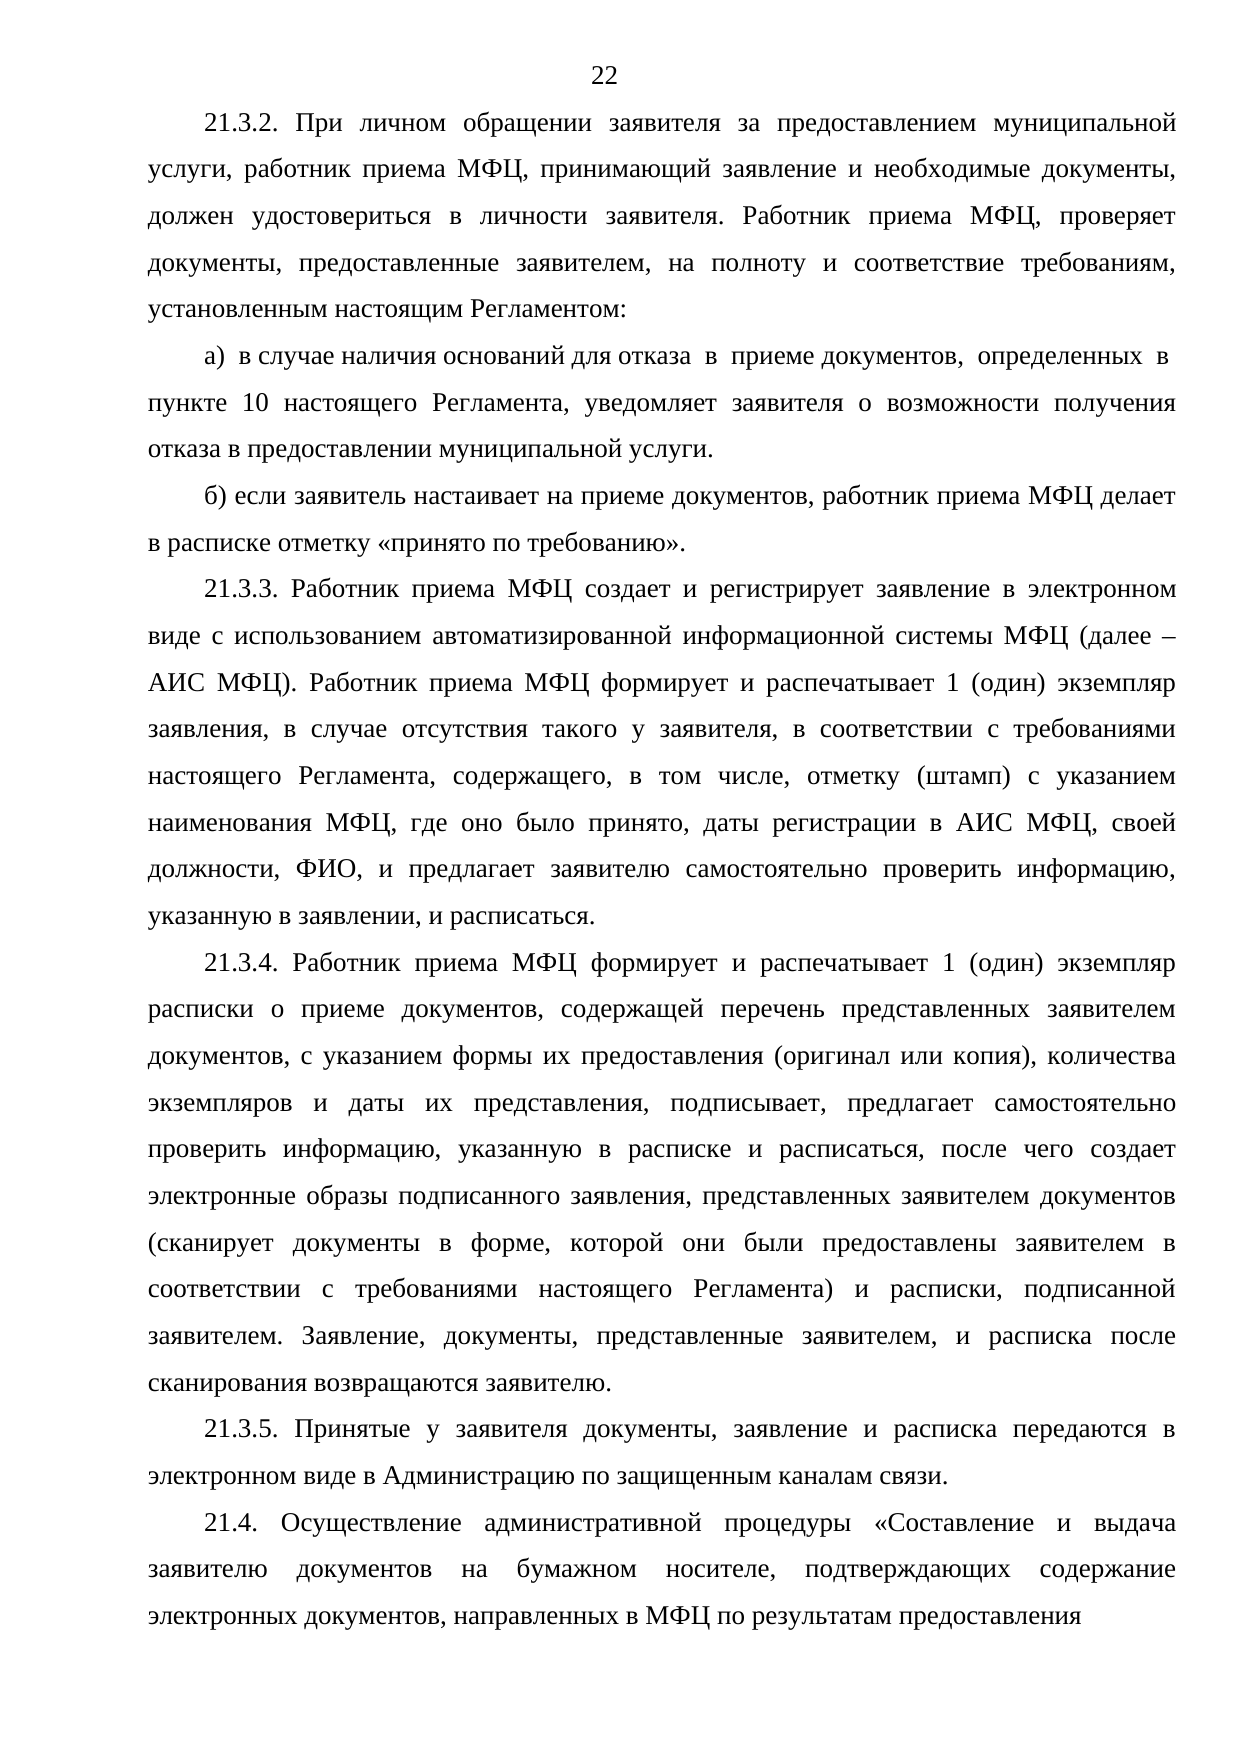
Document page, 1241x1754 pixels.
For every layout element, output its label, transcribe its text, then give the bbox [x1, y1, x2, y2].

text 22 [148, 59, 1177, 90]
text а) в случае наличия оснований для отказа в приеме документов, определенных в [148, 339, 1177, 370]
text б) если заявитель настаивает на приеме документов, работник приема МФЦ делает в расписке отметку «принято по требованию». [148, 479, 1177, 557]
text пункте 10 настоящего Регламента, уведомляет заявителя о возможности получения отказа в предоставлении муниципальной услуги. [148, 386, 1177, 463]
text 21.4. Осуществление административной процедуры «Составление и выдача заявителю документов на бумажном носителе, подтверждающих содержание электронных документов, направленных в МФЦ по результатам предоставления [148, 1506, 1177, 1630]
text 21.3.3. Работник приема МФЦ создает и регистрирует заявление в электронном виде с использованием автоматизированной информационной системы МФЦ (далее – АИС МФЦ). Работник приема МФЦ формирует и распечатывает 1 (один) экземпляр заявления, в случае отсутствия такого у заявителя, в соответствии с требованиями настоящего Регламента, содержащего, в том числе, отметку (штамп) с указанием наименования МФЦ, где оно было принято, даты регистрации в АИС МФЦ, своей должности, ФИО, и предлагает заявителю самостоятельно проверить информацию, указанную в заявлении, и расписаться. [148, 572, 1177, 930]
text 21.3.4. Работник приема МФЦ формирует и распечатывает 1 (один) экземпляр расписки о приеме документов, содержащей перечень представленных заявителем документов, с указанием формы их предоставления (оригинал или копия), количества экземпляров и даты их представления, подписывает, предлагает самостоятельно проверить информацию, указанную в расписке и расписаться, после чего создает электронные образы подписанного заявления, представленных заявителем документов (сканирует документы в форме, которой они были предоставлены заявителем в соответствии с требованиями настоящего Регламента) и расписки, подписанной заявителем. Заявление, документы, представленные заявителем, и расписка после сканирования возвращаются заявителю. [148, 946, 1177, 1397]
text 21.3.5. Принятые у заявителя документы, заявление и расписка передаются в электронном виде в Администрацию по защищенным каналам связи. [148, 1412, 1177, 1490]
text 21.3.2. При личном обращении заявителя за предоставлением муниципальной услуги, работник приема МФЦ, принимающий заявление и необходимые документы, должен удостовериться в личности заявителя. Работник приема МФЦ, проверяет документы, предоставленные заявителем, на полноту и соответствие требованиям, установленным настоящим Регламентом: [148, 106, 1177, 323]
